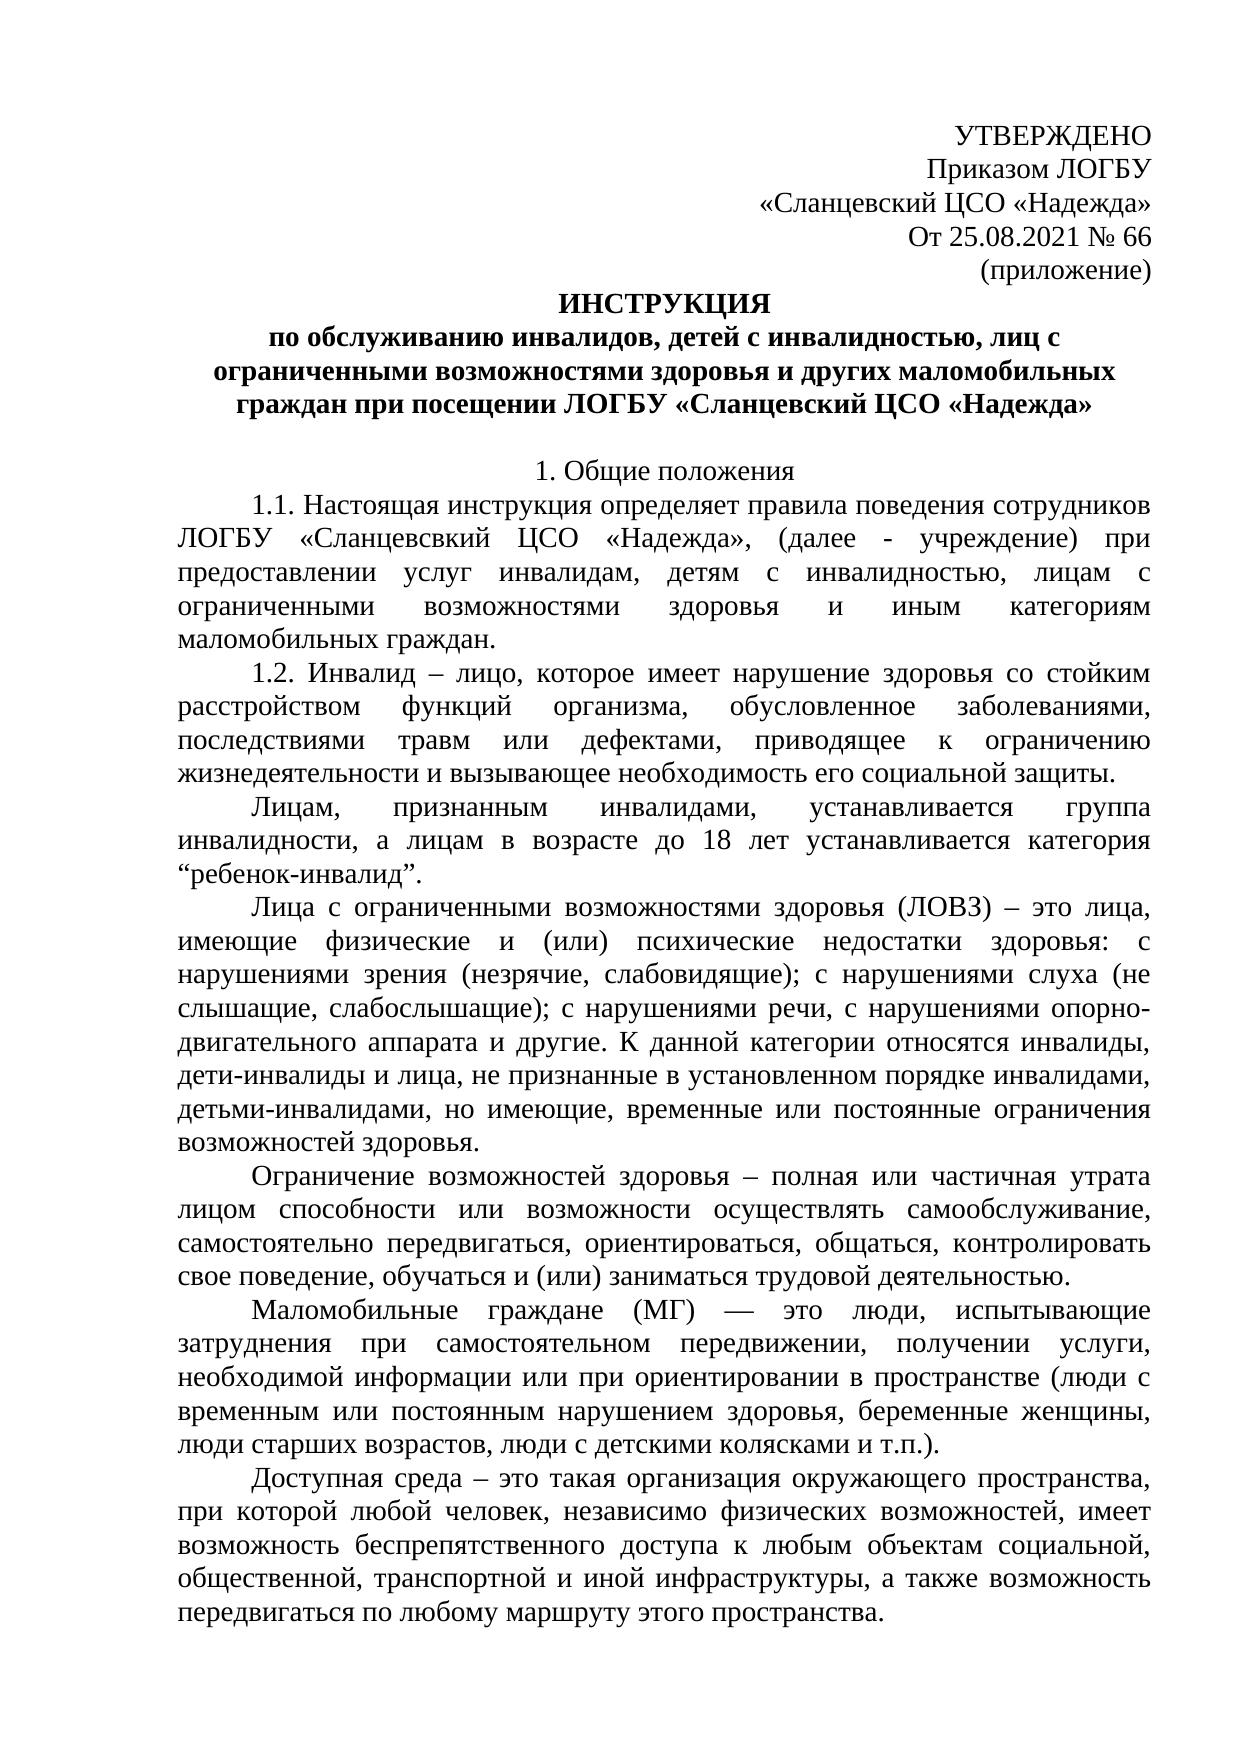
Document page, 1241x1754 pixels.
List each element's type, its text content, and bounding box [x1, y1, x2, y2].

text Ограничение возможностей здоровья – полная или частичная утрата лицом способности или возможности осуществлять самообслуживание, самостоятельно передвигаться, ориентироваться, общаться, контролировать свое поведение, обучаться и (или) заниматься трудовой деятельностью. [177, 1158, 1152, 1292]
text по обслуживанию инвалидов, детей с инвалидностью, лиц с ограниченными возможностями здоровья и других маломобильных граждан при посещении ЛОГБУ «Сланцевский ЦСО «Надежда» [177, 319, 1152, 420]
text Лица с ограниченными возможностями здоровья (ЛОВЗ) – это лица, имеющие физические и (или) психические недостатки здоровья: с нарушениями зрения (незрячие, слабовидящие); с нарушениями слуха (не слышащие, слабослышащие); с нарушениями речи, с нарушениями опорно-двигательного аппарата и другие. К данной категории относятся инвалиды, дети-инвалиды и лица, не признанные в установленном порядке инвалидами, детьми-инвалидами, но имеющие, временные или постоянные ограничения возможностей здоровья. [177, 889, 1152, 1158]
text 1. Общие положения [177, 453, 1152, 487]
text Доступная среда – это такая организация окружающего пространства, при которой любой человек, независимо физических возможностей, имеет возможность беспрепятственного доступа к любым объектам социальной, общественной, транспортной и иной инфраструктуры, а также возможность передвигаться по любому маршруту этого пространства. [177, 1460, 1152, 1627]
text От 25.08.2021 № 66 [177, 219, 1152, 252]
text ИНСТРУКЦИЯ [177, 286, 1152, 319]
text УТВЕРЖДЕНО [177, 118, 1152, 152]
text «Сланцевский ЦСО «Надежда» [177, 185, 1152, 219]
text Маломобильные граждане (МГ) — это люди, испытывающие затруднения при самостоятельном передвижении, получении услуги, необходимой информации или при ориентировании в пространстве (люди с временным или постоянным нарушением здоровья, беременные женщины, люди старших возрастов, люди с детскими колясками и т.п.). [177, 1292, 1152, 1460]
text Лицам, признанным инвалидами, устанавливается группа инвалидности, а лицам в возрасте до 18 лет устанавливается категория “ребенок-инвалид”. [177, 789, 1152, 889]
text (приложение) [177, 252, 1152, 286]
text 1.1. Настоящая инструкция определяет правила поведения сотрудников ЛОГБУ «Сланцевсвкий ЦСО «Надежда», (далее - учреждение) при предоставлении услуг инвалидам, детям с инвалидностью, лицам с ограниченными возможностями здоровья и иным категориям маломобильных граждан. [177, 487, 1152, 655]
text Приказом ЛОГБУ [177, 152, 1152, 185]
text 1.2. Инвалид – лицо, которое имеет нарушение здоровья со стойким расстройством функций организма, обусловленное заболеваниями, последствиями травм или дефектами, приводящее к ограничению жизнедеятельности и вызывающее необходимость его социальной защиты. [177, 655, 1152, 789]
